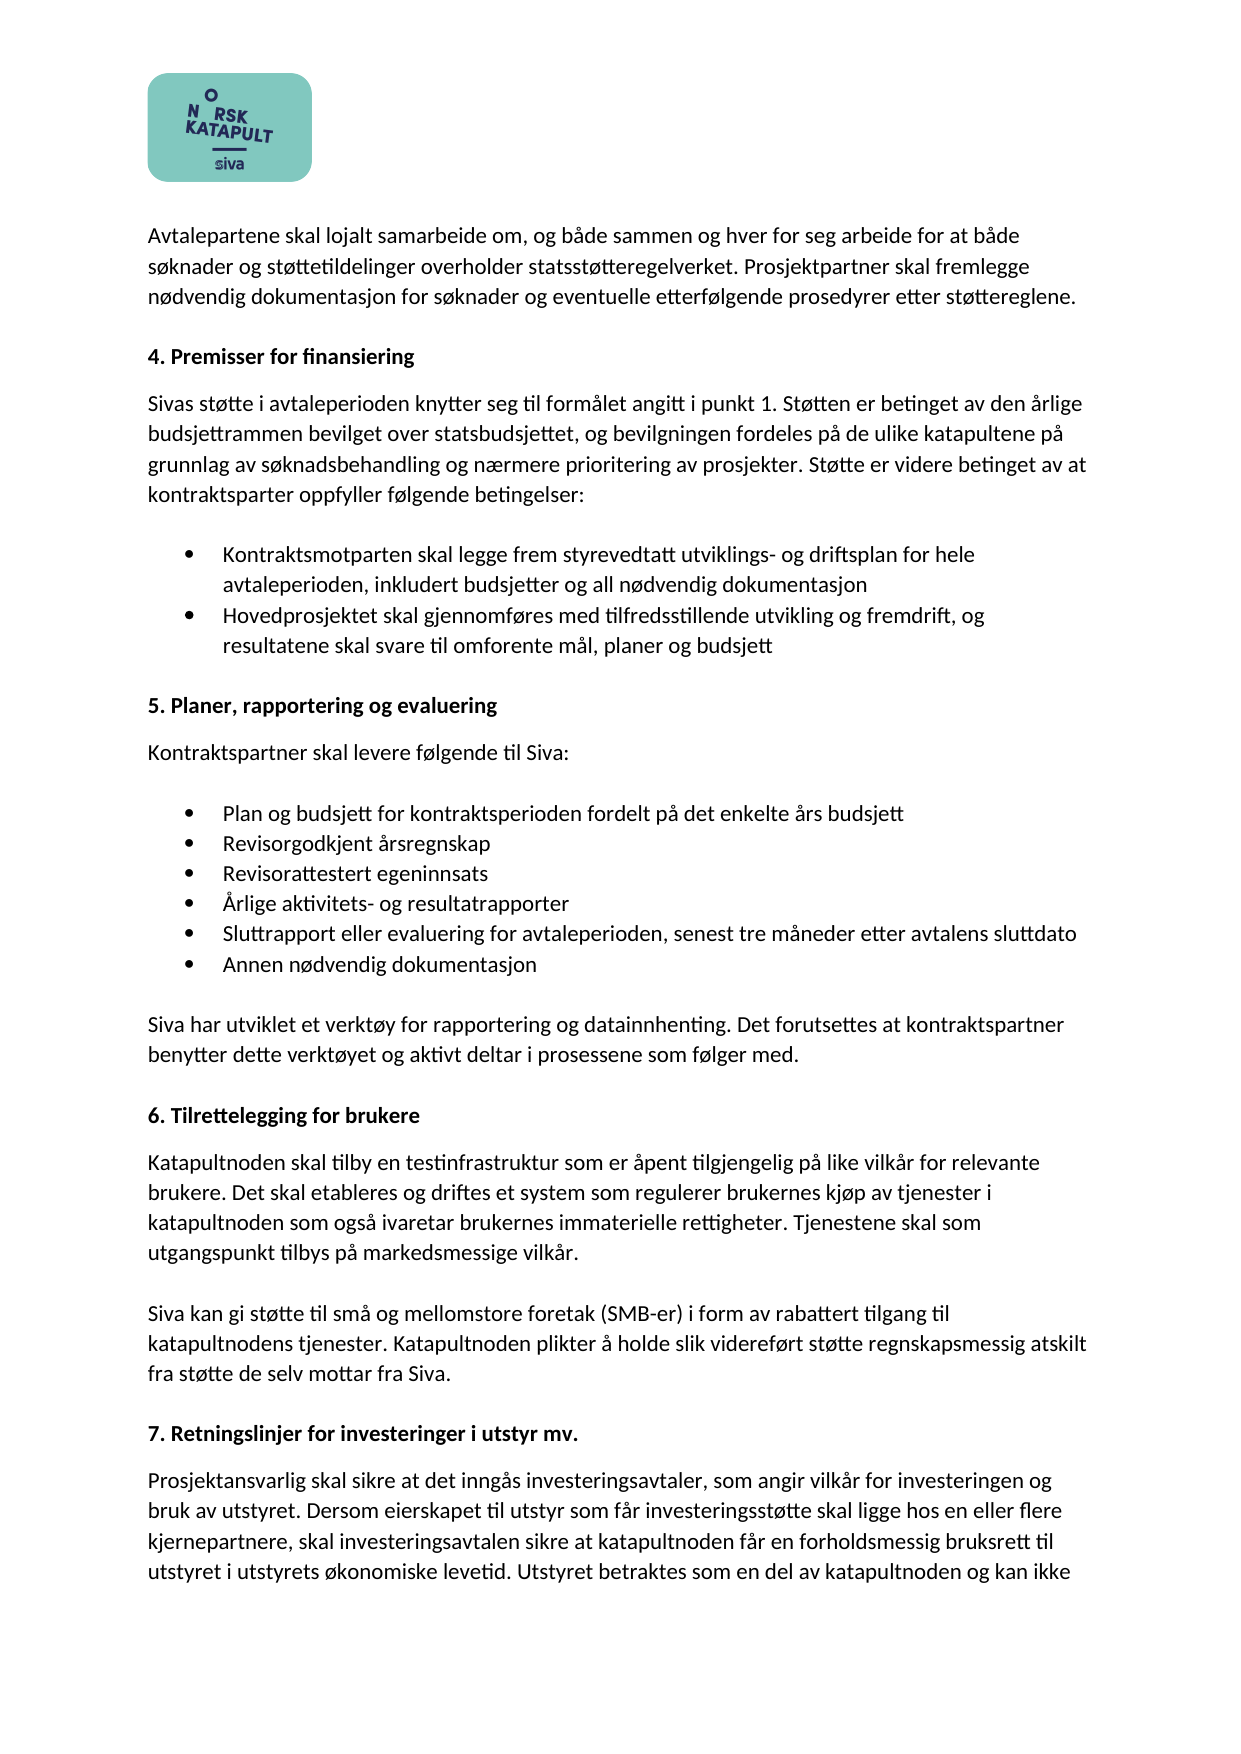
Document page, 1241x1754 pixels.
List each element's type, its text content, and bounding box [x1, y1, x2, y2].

list Revisorgodkjent årsregnskap [185, 829, 1093, 857]
list Kontraktsmotparten skal legge frem styrevedtatt utviklings- og driftsplan for hele avtaleperioden, inkludert budsjetter og all nødvendig dokumentasjon [185, 540, 1093, 598]
list Hovedprosjektet skal gjennomføres med tilfredsstillende utvikling og fremdrift, og resultatene skal svare til omforente mål, planer og budsjett [185, 601, 1093, 659]
text 5. Planer, rapportering og evaluering [148, 691, 1093, 719]
list Annen nødvendig dokumentasjon [185, 950, 1093, 978]
text Avtalepartene skal lojalt samarbeide om, og både sammen og hver for seg arbeide for at både søknader og støttetildelinger overholder statsstøtteregelverket. Prosjektpartner skal fremlegge nødvendig dokumentasjon for søknader og eventuelle etterfølgende prosedyrer etter støttereglene. [148, 222, 1093, 310]
text Sivas støtte i avtaleperioden knytter seg til formålet angitt i punkt 1. Støtten er betinget av den årlige budsjettrammen bevilget over statsbudsjettet, og bevilgningen fordeles på de ulike katapultene på grunnlag av søknadsbehandling og nærmere prioritering av prosjekter. Støtte er videre betinget av at kontraktsparter oppfyller følgende betingelser: [148, 389, 1093, 508]
text 4. Premisser for finansiering [148, 342, 1093, 370]
picture [147, 73, 312, 182]
text 7. Retningslinjer for investeringer i utstyr mv. [148, 1419, 1093, 1447]
text 6. Tilrettelegging for brukere [148, 1101, 1093, 1129]
list Årlige aktivitets- og resultatrapporter [185, 889, 1093, 917]
list Plan og budsjett for kontraktsperioden fordelt på det enkelte års budsjett [185, 799, 1093, 827]
text Siva har utviklet et verktøy for rapportering og datainnhenting. Det forutsettes at kontraktspartner benytter dette verktøyet og aktivt deltar i prosessene som følger med. [148, 1010, 1093, 1068]
list Revisorattestert egeninnsats [185, 859, 1093, 887]
text Katapultnoden skal tilby en testinfrastruktur som er åpent tilgjengelig på like vilkår for relevante brukere. Det skal etableres og driftes et system som regulerer brukernes kjøp av tjenester i katapultnoden som også ivaretar brukernes immaterielle rettigheter. Tjenestene skal som utgangspunkt tilbys på markedsmessige vilkår. [148, 1148, 1093, 1266]
text Siva kan gi støtte til små og mellomstore foretak (SMB-er) i form av rabattert tilgang til katapultnodens tjenester. Katapultnoden plikter å holde slik videreført støtte regnskapsmessig atskilt fra støtte de selv mottar fra Siva. [148, 1299, 1093, 1387]
text Kontraktspartner skal levere følgende til Siva: [148, 738, 1093, 766]
list Sluttrapport eller evaluering for avtaleperioden, senest tre måneder etter avtalens sluttdato [185, 919, 1093, 947]
